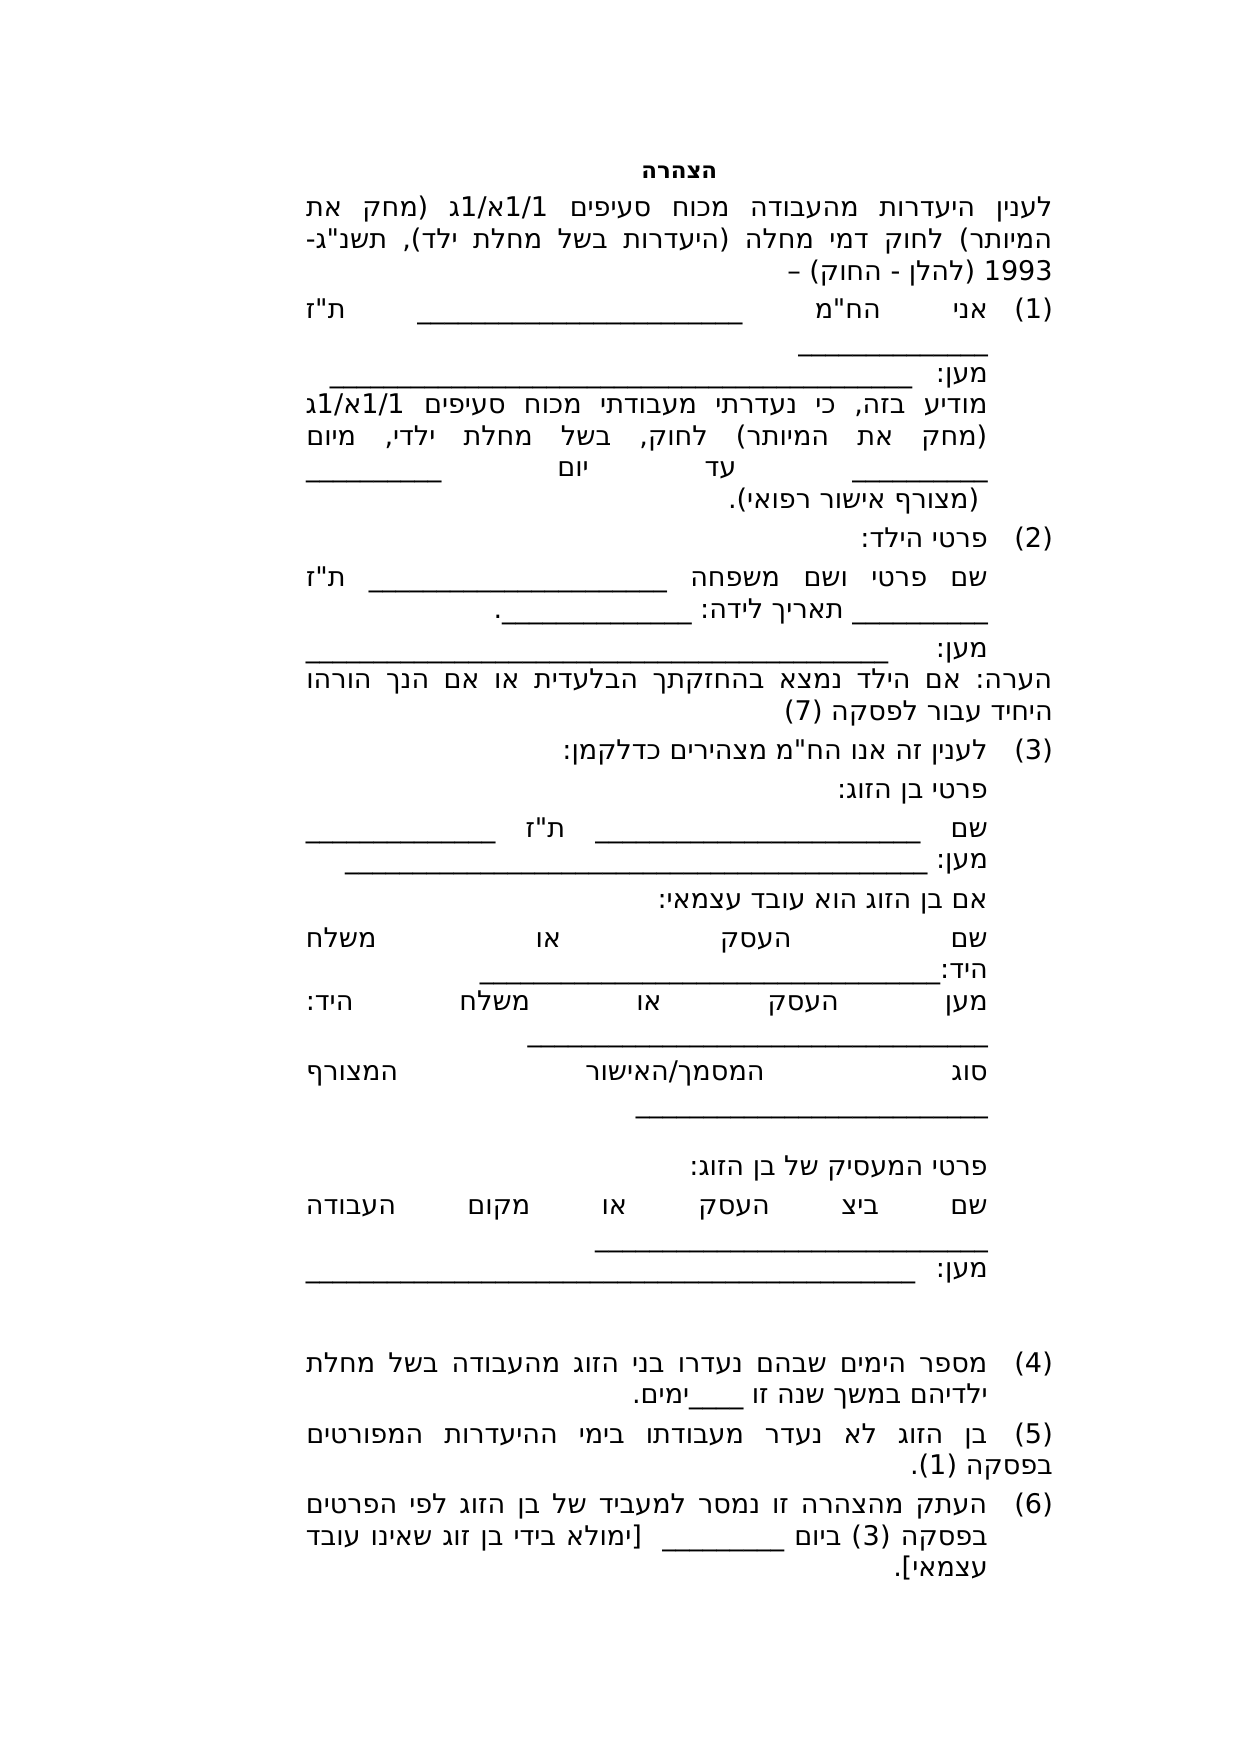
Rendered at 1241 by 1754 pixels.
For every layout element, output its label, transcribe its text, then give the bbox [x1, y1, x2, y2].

text (1) אני הח"מ ________________________ ת"ז ______________ מען: ___________________________________________ מודיע בזה, כי נעדרתי מעבודתי מכוח סעיפים 1/1א/1ג (מחק את המיותר) לחוק, בשל מחלת ילדי, מיום __________ עד יום __________ (מצורף אישור רפואי). [306, 294, 1053, 515]
text (6) העתק מהצהרה זו נמסר למעביד של בן הזוג לפי הפרטים בפסקה (3) ביום _________ [ימולא בידי בן זוג שאינו עובד עצמאי]. [306, 1488, 1053, 1583]
text שם פרטי ושם משפחה ______________________ ת"ז __________ תאריך לידה: ______________. [306, 561, 988, 624]
text מען: ___________________________________________ הערה: אם הילד נמצא בהחזקתך הבלעדית או אם הנך הורהו היחיד עבור לפסקה (7) [306, 632, 1053, 727]
text (2) פרטי הילד: [306, 522, 1053, 554]
text (3) לענין זה אנו הח"מ מצהירים כדלקמן: [306, 734, 1053, 766]
text הצהרה [306, 157, 1053, 184]
text פרטי בן הזוג: [306, 773, 988, 805]
text (4) מספר הימים שבהם נעדרו בני הזוג מהעבודה בשל מחלת ילדיהם במשך שנה זו ____ימים. [306, 1347, 1053, 1410]
text שם ________________________ ת"ז ______________ מען: ___________________________________________ [306, 812, 988, 875]
text שם העסק או משלח היד:__________________________________ מען העסק או משלח היד: __________________________________ [306, 922, 988, 1048]
text (5) בן הזוג לא נעדר מעבודתו בימי ההיעדרות המפורטים בפסקה (1). [306, 1418, 1053, 1481]
text פרטי המעסיק של בן הזוג: [306, 1150, 988, 1182]
text סוג המסמך/האישור המצורף __________________________ [306, 1056, 988, 1143]
text אם בן הזוג הוא עובד עצמאי: [306, 883, 988, 914]
text לענין היעדרות מהעבודה מכוח סעיפים 1/1א/1ג (מחק את המיותר) לחוק דמי מחלה (היעדרות בשל מחלת ילד), תשנ"ג-1993 (להלן - החוק) – [306, 192, 1053, 286]
text שם ביצ העסק או מקום העבודה _____________________________ מען: _____________________________________________ [306, 1189, 988, 1308]
